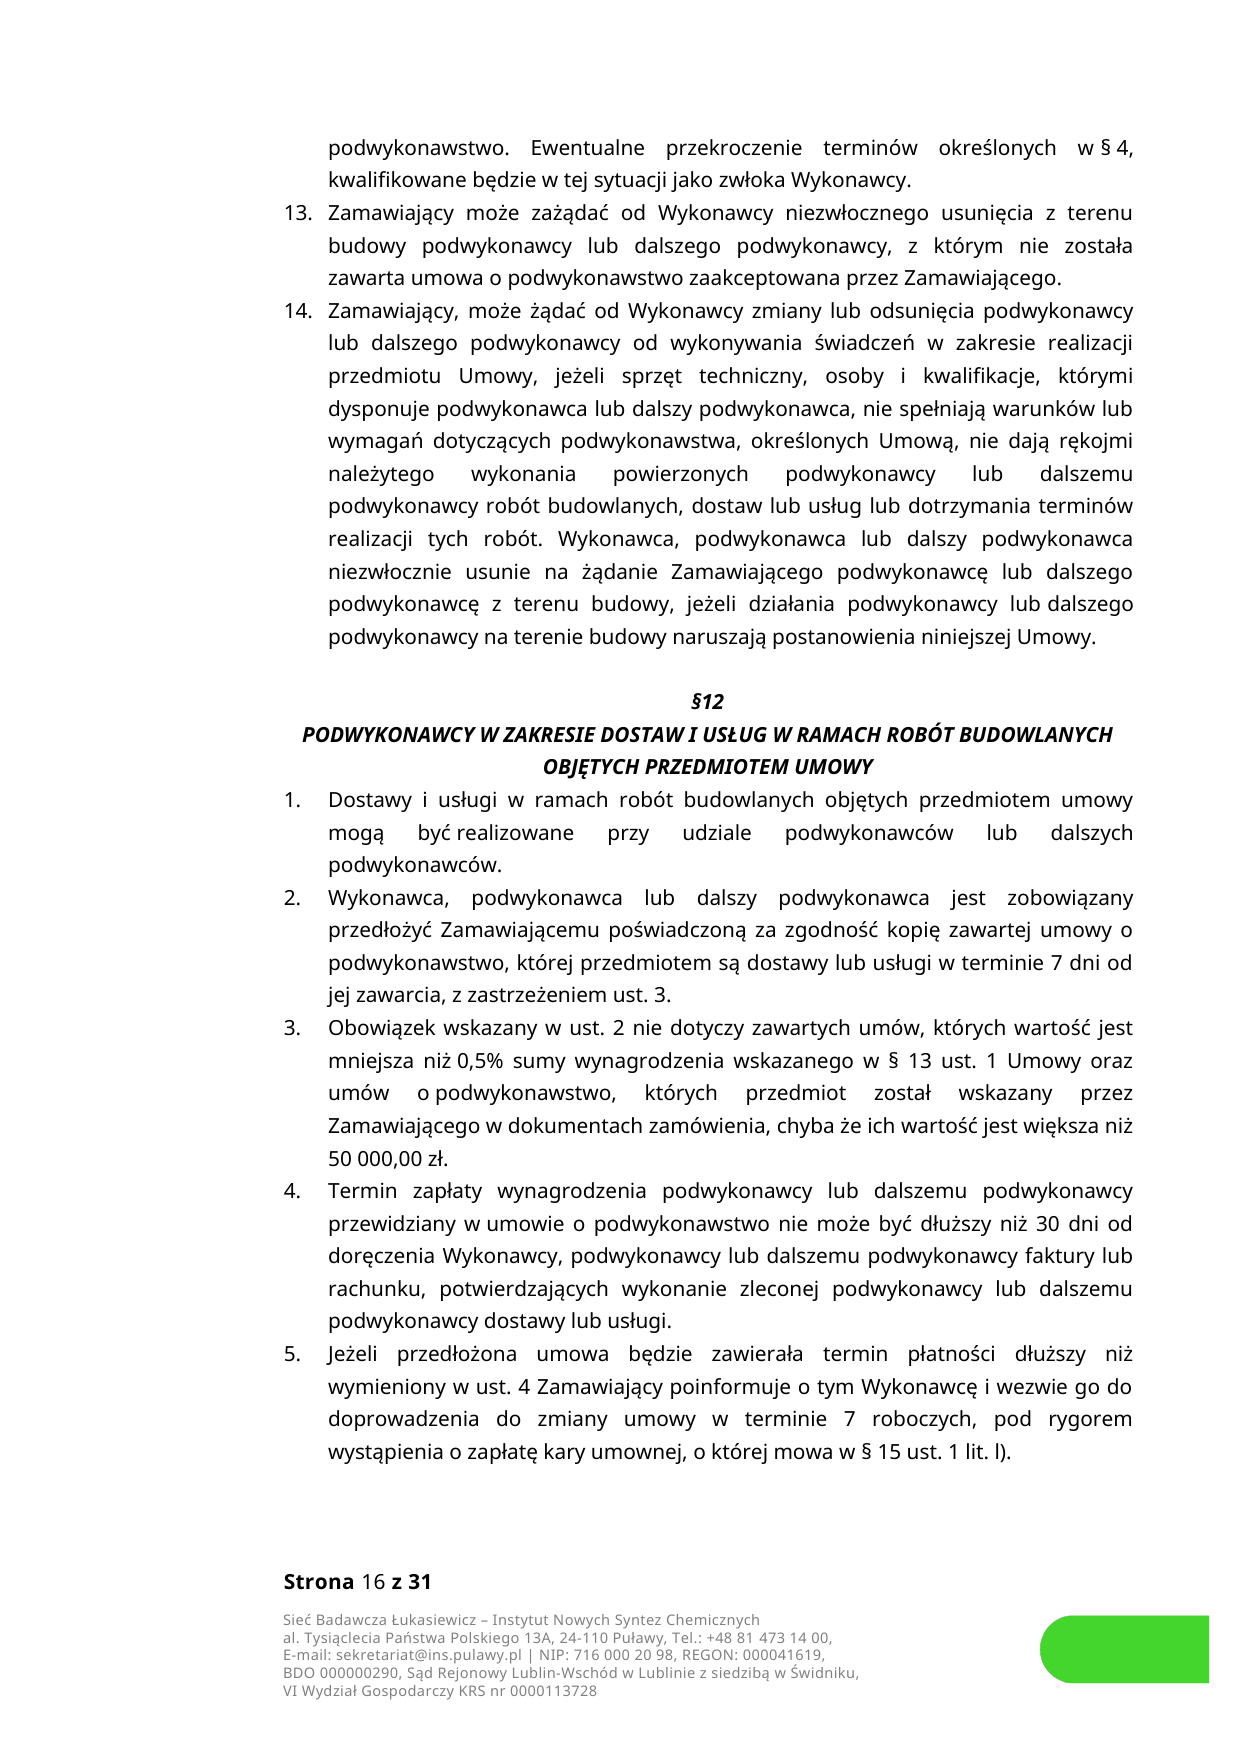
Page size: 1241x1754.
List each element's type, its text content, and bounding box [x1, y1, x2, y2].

list Dostawy i usługi w ramach robót budowlanych objętych przedmiotem umowy mogą być realizowane przy udziale podwykonawców lub dalszych podwykonawców. [283, 785, 1134, 879]
list Termin zapłaty wynagrodzenia podwykonawcy lub dalszemu podwykonawcy przewidziany w umowie o podwykonawstwo nie może być dłuższy niż 30 dni od doręczenia Wykonawcy, podwykonawcy lub dalszemu podwykonawcy faktury lub rachunku, potwierdzających wykonanie zleconej podwykonawcy lub dalszemu podwykonawcy dostawy lub usługi. [283, 1176, 1134, 1335]
text PODWYKONAWCY W ZAKRESIE DOSTAW I USŁUG W RAMACH ROBÓT BUDOWLANYCH OBJĘTYCH PRZEDMIOTEM UMOWY [283, 720, 1134, 781]
list Obowiązek wskazany w ust. 2 nie dotyczy zawartych umów, których wartość jest mniejsza niż 0,5% sumy wynagrodzenia wskazanego w § 13 ust. 1 Umowy oraz umów o podwykonawstwo, których przedmiot został wskazany przez Zamawiającego w dokumentach zamówienia, chyba że ich wartość jest większa niż 50 000,00 zł. [283, 1013, 1134, 1172]
picture [1036, 1611, 1239, 1752]
text §12 [283, 687, 1134, 716]
list Zamawiający może zażądać od Wykonawcy niezwłocznego usunięcia z terenu budowy podwykonawcy lub dalszego podwykonawcy, z którym nie została zawarta umowa o podwykonawstwo zaakceptowana przez Zamawiającego. [283, 198, 1134, 292]
list Wykonawca, podwykonawca lub dalszy podwykonawca jest zobowiązany przedłożyć Zamawiającemu poświadczoną za zgodność kopię zawartej umowy o podwykonawstwo, której przedmiotem są dostawy lub usługi w terminie 7 dni od jej zawarcia, z zastrzeżeniem ust. 3. [283, 883, 1134, 1009]
list Zamawiający, może żądać od Wykonawcy zmiany lub odsunięcia podwykonawcy lub dalszego podwykonawcy od wykonywania świadczeń w zakresie realizacji przedmiotu Umowy, jeżeli sprzęt techniczny, osoby i kwalifikacje, którymi dysponuje podwykonawca lub dalszy podwykonawca, nie spełniają warunków lub wymagań dotyczących podwykonawstwa, określonych Umową, nie dają rękojmi należytego wykonania powierzonych podwykonawcy lub dalszemu podwykonawcy robót budowlanych, dostaw lub usług lub dotrzymania terminów realizacji tych robót. Wykonawca, podwykonawca lub dalszy podwykonawca niezwłocznie usunie na żądanie Zamawiającego podwykonawcę lub dalszego podwykonawcę z terenu budowy, jeżeli działania podwykonawcy lub dalszego podwykonawcy na terenie budowy naruszają postanowienia niniejszej Umowy. [283, 296, 1134, 650]
list Jeżeli przedłożona umowa będzie zawierała termin płatności dłuższy niż wymieniony w ust. 4 Zamawiający poinformuje o tym Wykonawcę i wezwie go do doprowadzenia do zmiany umowy w terminie 7 roboczych, pod rygorem wystąpienia o zapłatę kary umownej, o której mowa w § 15 ust. 1 lit. l). [283, 1339, 1134, 1466]
